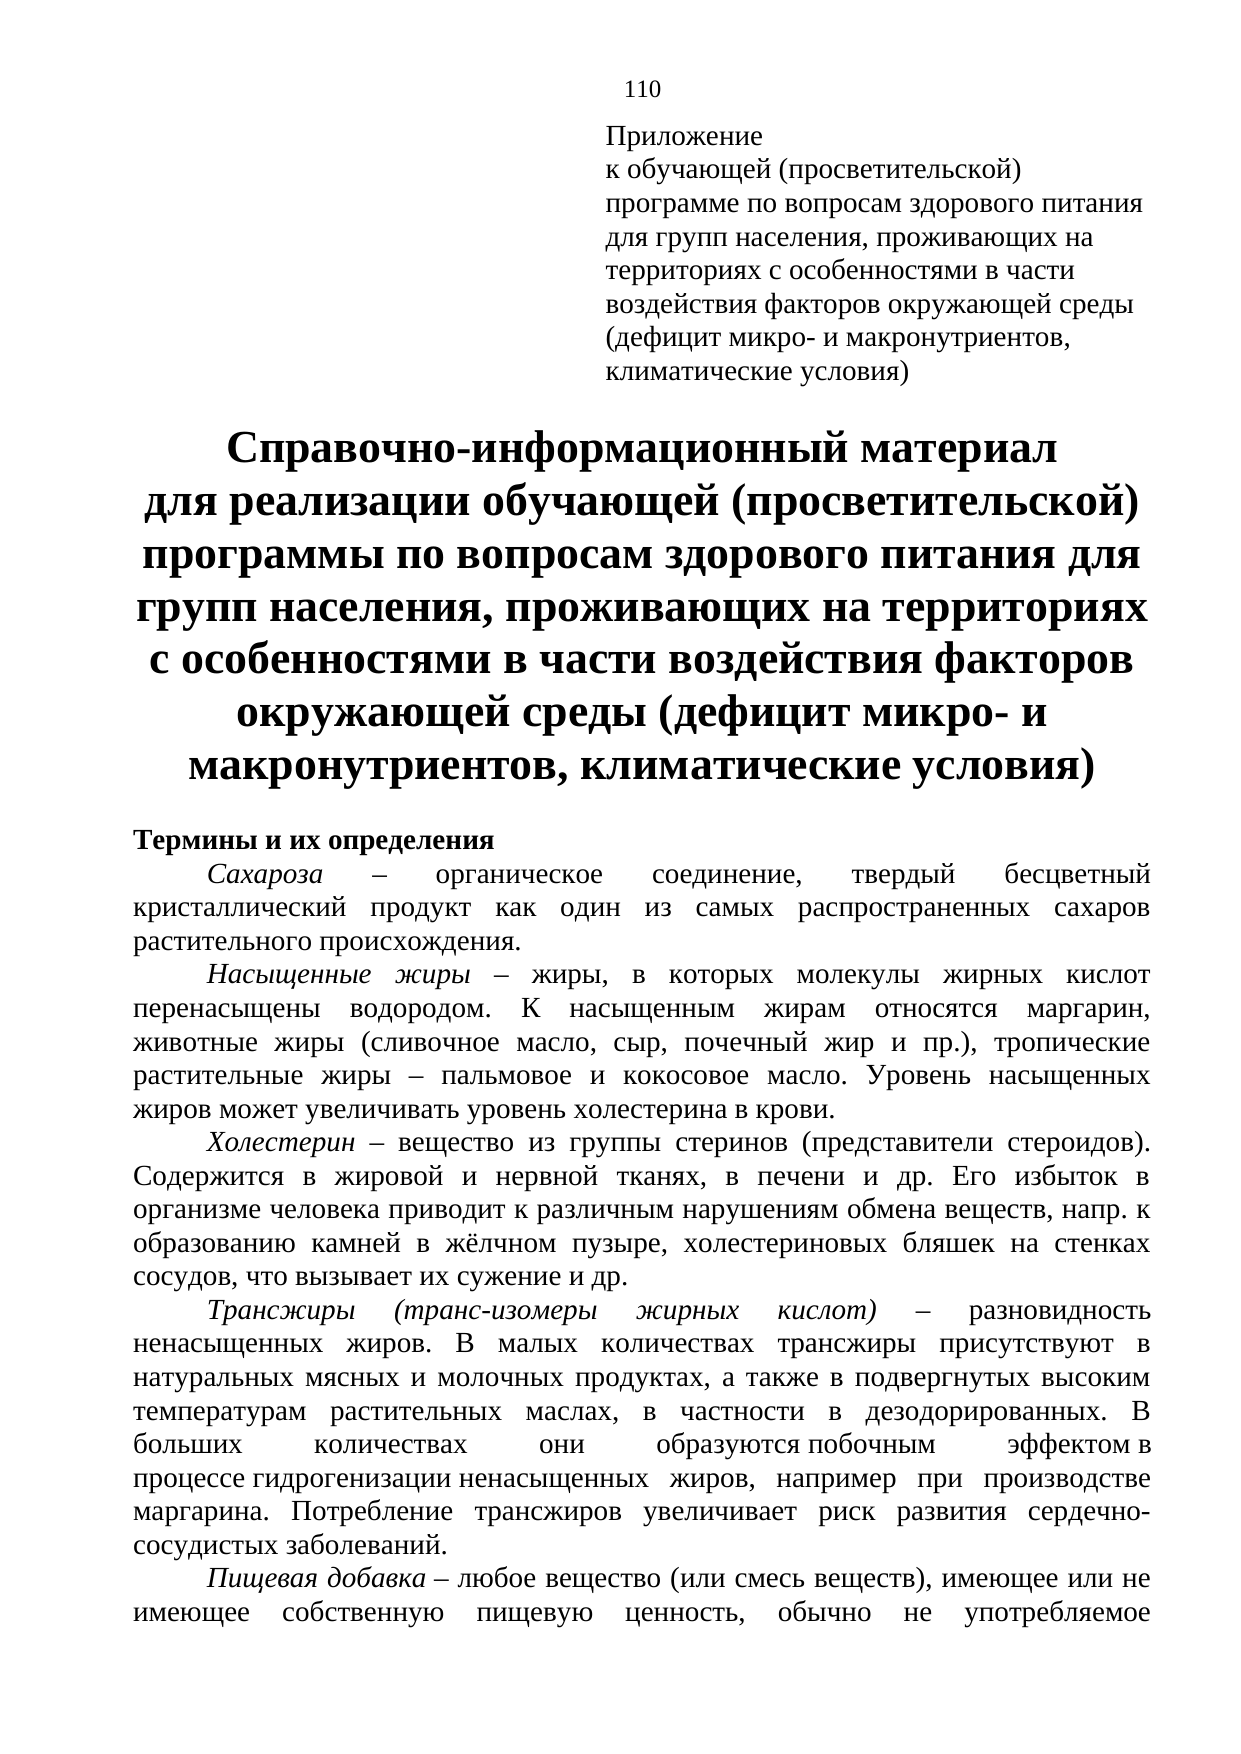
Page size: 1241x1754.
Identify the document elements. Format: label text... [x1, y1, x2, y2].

text для реализации обучающей (просветительской) программы по вопросам здорового питания для групп населения, проживающих на территориях с особенностями в части воздействия факторов окружающей среды (дефицит микро- и макронутриентов, климатические условия) [133, 473, 1152, 789]
text Насыщенные жиры – жиры, в которых молекулы жирных кислот перенасыщены водородом. К насыщенным жирам относятся маргарин, животные жиры (сливочное масло, сыр, почечный жир и пр.), тропические растительные жиры – пальмовое и кокосовое масло. Уровень насыщенных жиров может увеличивать уровень холестерина в крови. [133, 957, 1152, 1124]
text Холестерин – вещество из группы стеринов (представители стероидов). Содержится в жировой и нервной тканях, в печени и др. Его избыток в организме человека приводит к различным нарушениям обмена веществ, напр. к образованию камней в жёлчном пузыре, холестериновых бляшек на стенках сосудов, что вызывает их сужение и др. [133, 1124, 1152, 1292]
text Приложение [605, 118, 1152, 152]
text Справочно-информационный материал [133, 420, 1152, 473]
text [133, 1560, 1152, 1627]
text к обучающей (просветительской) программе по вопросам здорового питания для групп населения, проживающих на территориях с особенностями в части воздействия факторов окружающей среды (дефицит микро- и макронутриентов, климатические условия) [605, 152, 1152, 386]
text Трансжиры (транс-изомеры жирных кислот) – разновидность ненасыщенных жиров. В малых количествах трансжиры присутствуют в натуральных мясных и молочных продуктах, а также в подвергнутых высоким температурам растительных маслах, в частности в дезодорированных. В больших количествах они образуются побочным эффектом в процессе гидрогенизации ненасыщенных жиров, например при производстве маргарина. Потребление трансжиров увеличивает риск развития сердечно-сосудистых заболеваний. [133, 1292, 1152, 1560]
text Сахароза – органическое соединение, твердый бесцветный кристаллический продукт как один из самых распространенных сахаров растительного происхождения. [133, 856, 1152, 957]
text Термины и их определения [133, 822, 1152, 856]
